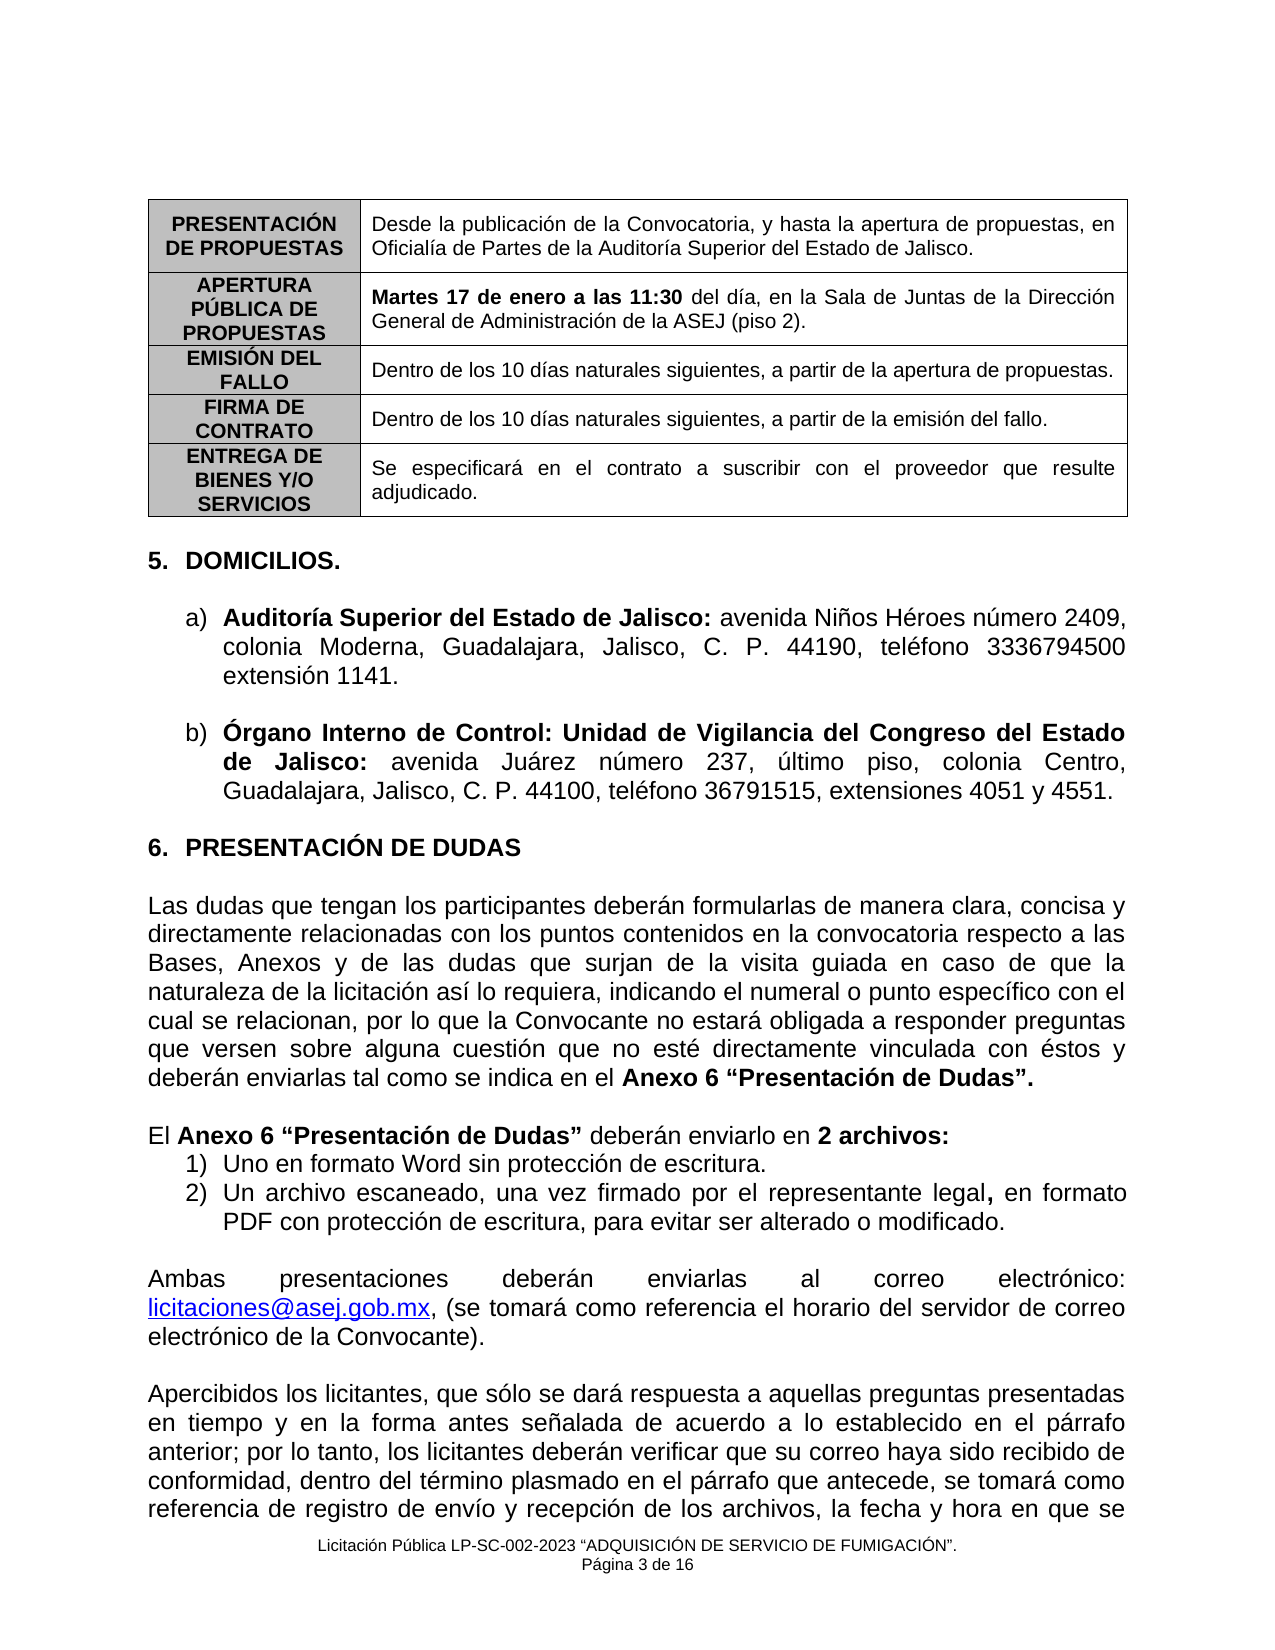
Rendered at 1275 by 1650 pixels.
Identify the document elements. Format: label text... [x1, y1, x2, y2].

list DOMICILIOS. [148, 546, 1127, 574]
text El Anexo 6 “Presentación de Dudas” deberán enviarlo en 2 archivos: [148, 1121, 1127, 1149]
list Auditoría Superior del Estado de Jalisco: avenida Niños Héroes número 2409, colonia Moderna, Guadalajara, Jalisco, C. P. 44190, teléfono 3336794500 extensión 1141. [185, 603, 1127, 689]
table_cell ENTREGA DE BIENES Y/O SERVICIOS [149, 444, 360, 516]
table_cell FIRMA DE CONTRATO [149, 395, 360, 443]
list Un archivo escaneado, una vez firmado por el representante legal, en formato PDF con protección de escritura, para evitar ser alterado o modificado. [185, 1178, 1127, 1236]
text Las dudas que tengan los participantes deberán formularlas de manera clara, concisa y directamente relacionadas con los puntos contenidos en la convocatoria respecto a las Bases, Anexos y de las dudas que surjan de la visita guiada en caso de que la naturaleza de la licitación así lo requiera, indicando el numeral o punto específico con el cual se relacionan, por lo que la Convocante no estará obligada a responder preguntas que versen sobre alguna cuestión que no esté directamente vinculada con éstos y deberán enviarlas tal como se indica en el Anexo 6 “Presentación de Dudas”. [148, 891, 1127, 1092]
table_cell EMISIÓN DEL FALLO [149, 346, 360, 394]
table_cell Martes 17 de enero a las 11:30 del día, en la Sala de Juntas de la Dirección General de Administración de la ASEJ (piso 2). [361, 273, 1127, 345]
list Uno en formato Word sin protección de escritura. [185, 1149, 1127, 1178]
list PRESENTACIÓN DE DUDAS [148, 833, 1127, 862]
table_cell APERTURA PÚBLICA DE PROPUESTAS [149, 273, 360, 345]
table_cell Desde la publicación de la Convocatoria, y hasta la apertura de propuestas, en Oficialía de Partes de la Auditoría Superior del Estado de Jalisco. [361, 200, 1127, 272]
table_cell Se especificará en el contrato a suscribir con el proveedor que resulte adjudicado. [361, 444, 1127, 516]
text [148, 1379, 1127, 1523]
text Ambas presentaciones deberán enviarlas al correo electrónico: licitaciones@asej.gob.mx, (se tomará como referencia el horario del servidor de correo electrónico de la Convocante). [148, 1264, 1127, 1351]
table_cell Dentro de los 10 días naturales siguientes, a partir de la apertura de propuestas. [361, 346, 1127, 394]
table_cell Dentro de los 10 días naturales siguientes, a partir de la emisión del fallo. [361, 395, 1127, 443]
list Órgano Interno de Control: Unidad de Vigilancia del Congreso del Estado de Jalisco: avenida Juárez número 237, último piso, colonia Centro, Guadalajara, Jalisco, C. P. 44100, teléfono 36791515, extensiones 4051 y 4551. [185, 718, 1127, 804]
table_cell PRESENTACIÓN DE PROPUESTAS [149, 200, 360, 272]
